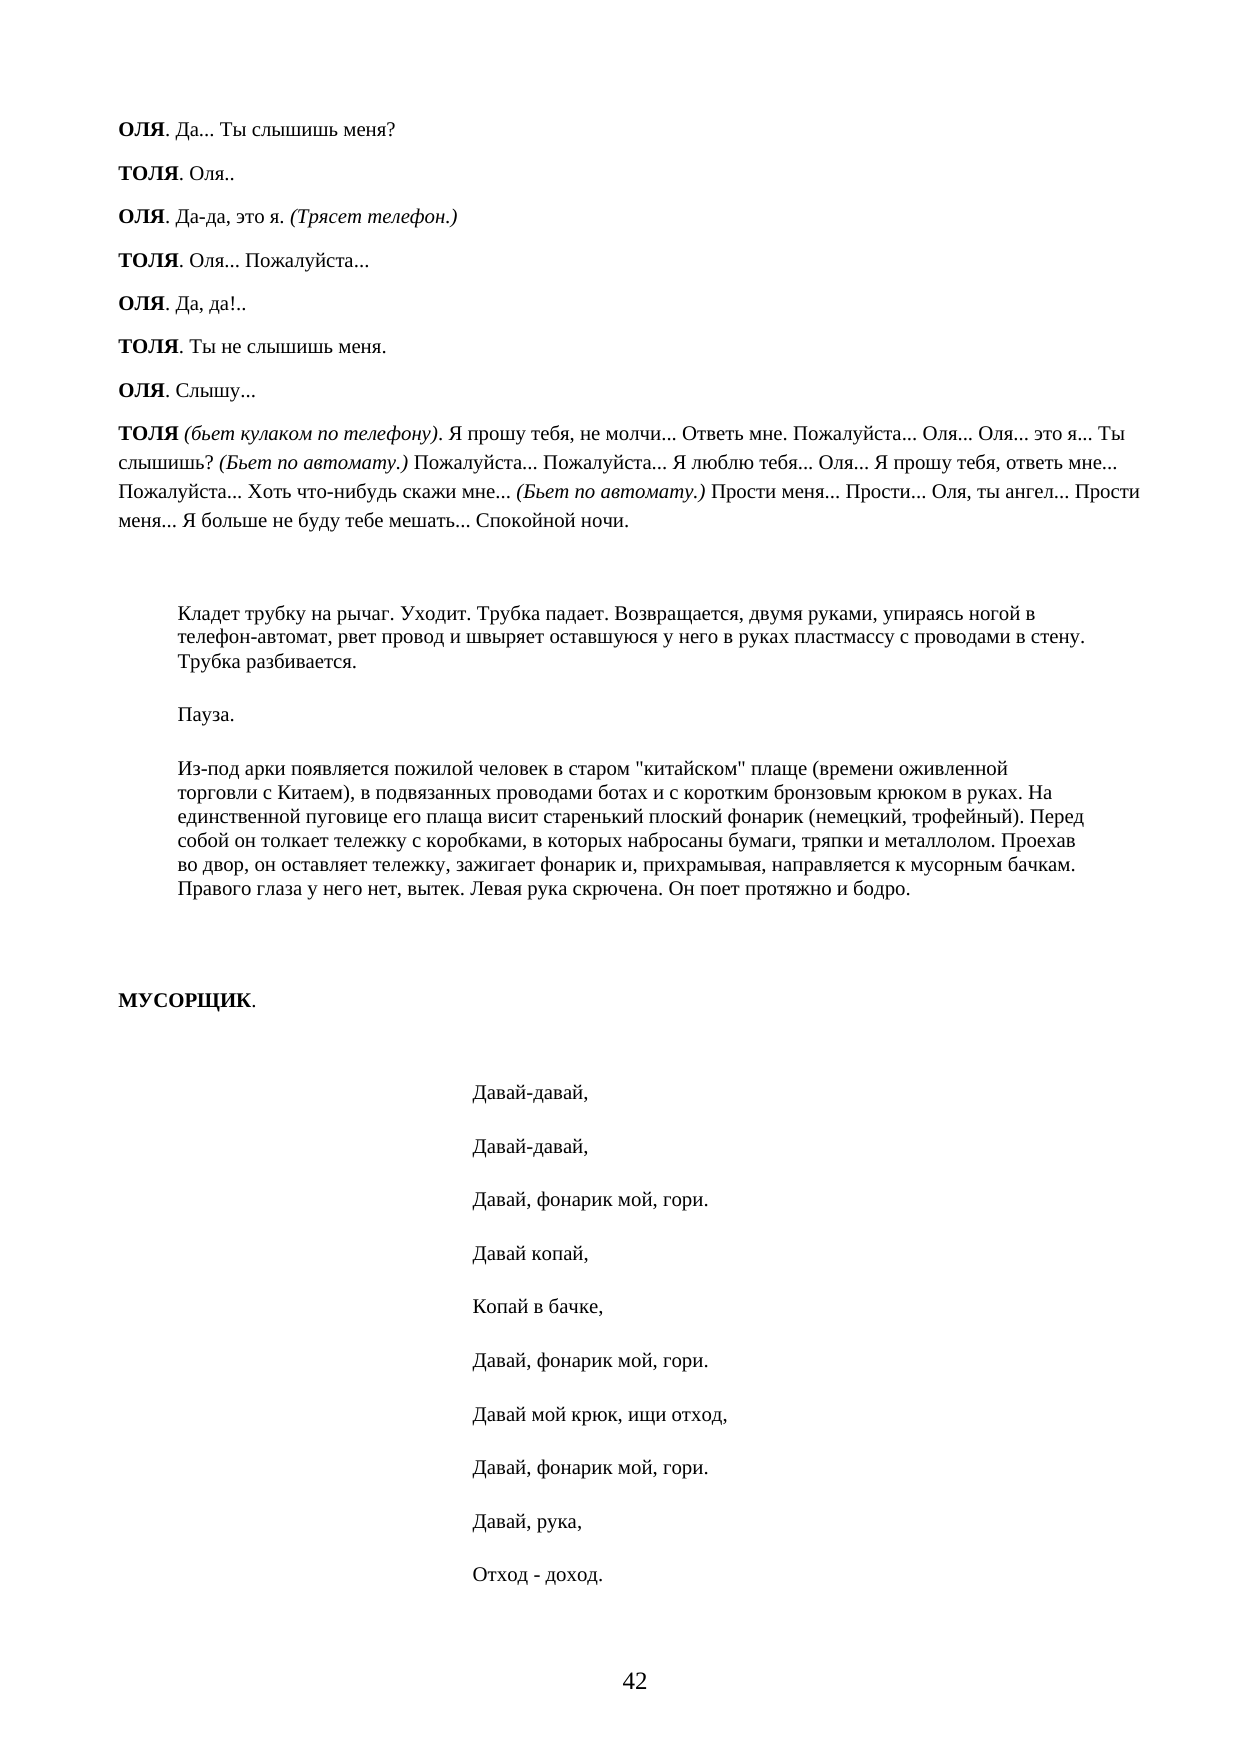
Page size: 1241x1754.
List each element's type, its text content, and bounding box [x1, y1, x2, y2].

text Давай, фонарик мой, гори. [472, 1348, 797, 1372]
text ОЛЯ. Да-да, это я. (Трясет телефон.) [118, 204, 1152, 228]
text ТОЛЯ. Оля.. [118, 161, 1152, 185]
text ОЛЯ. Да... Ты слышишь меня? [118, 117, 1152, 141]
text Давай мой крюк, ищи отход, [472, 1401, 797, 1426]
text Давай-давай, [472, 1080, 797, 1104]
text Давай, фонарик мой, гори. [472, 1455, 797, 1479]
text Из-под арки появляется пожилой человек в старом "китайском" плаще (времени оживленной торговли с Китаем), в подвязанных проводами ботах и с коротким бронзовым крюком в руках. На единственной пуговице его плаща висит старенький плоский фонарик (немецкий, трофейный). Перед собой он толкает тележку с коробками, в которых набросаны бумаги, тряпки и металлолом. Проехав во двор, он оставляет тележку, зажигает фонарик и, прихрамывая, направляется к мусорным бачкам. Правого глаза у него нет, вытек. Левая рука скрючена. Он поет протяжно и бодро. [177, 756, 1093, 900]
text Кладет трубку на рычаг. Уходит. Трубка падает. Возвращается, двумя руками, упираясь ногой в телефон-автомат, рвет провод и швыряет оставшуюся у него в руках пластмассу с проводами в стену. Трубка разбивается. [177, 600, 1093, 673]
text ТОЛЯ. Оля... Пожалуйста... [118, 248, 1152, 272]
text ОЛЯ. Слышу... [118, 378, 1152, 402]
text МУСОРЩИК. [118, 988, 1152, 1012]
text ТОЛЯ (бьет кулаком по телефону). Я прошу тебя, не молчи... Ответь мне. Пожалуйста... Оля... Оля... это я... Ты слышишь? (Бьет по автомату.) Пожалуйста... Пожалуйста... Я люблю тебя... Оля... Я прошу тебя, ответь мне... Пожалуйста... Хоть что-нибудь скажи мне... (Бьет по автомату.) Прости меня... Прости... Оля, ты ангел... Прости меня... Я больше не буду тебе мешать... Спокойной ночи. [118, 421, 1152, 532]
text Давай копай, [472, 1241, 797, 1265]
text ОЛЯ. Да, да!.. [118, 291, 1152, 315]
text Отход - доход. [472, 1562, 797, 1586]
text Давай, рука, [472, 1508, 797, 1533]
text Давай, фонарик мой, гори. [472, 1187, 797, 1211]
text Пауза. [177, 702, 1093, 726]
text Копай в бачке, [472, 1294, 797, 1318]
text Давай-давай, [472, 1134, 797, 1158]
text ТОЛЯ. Ты не слышишь меня. [118, 334, 1152, 358]
